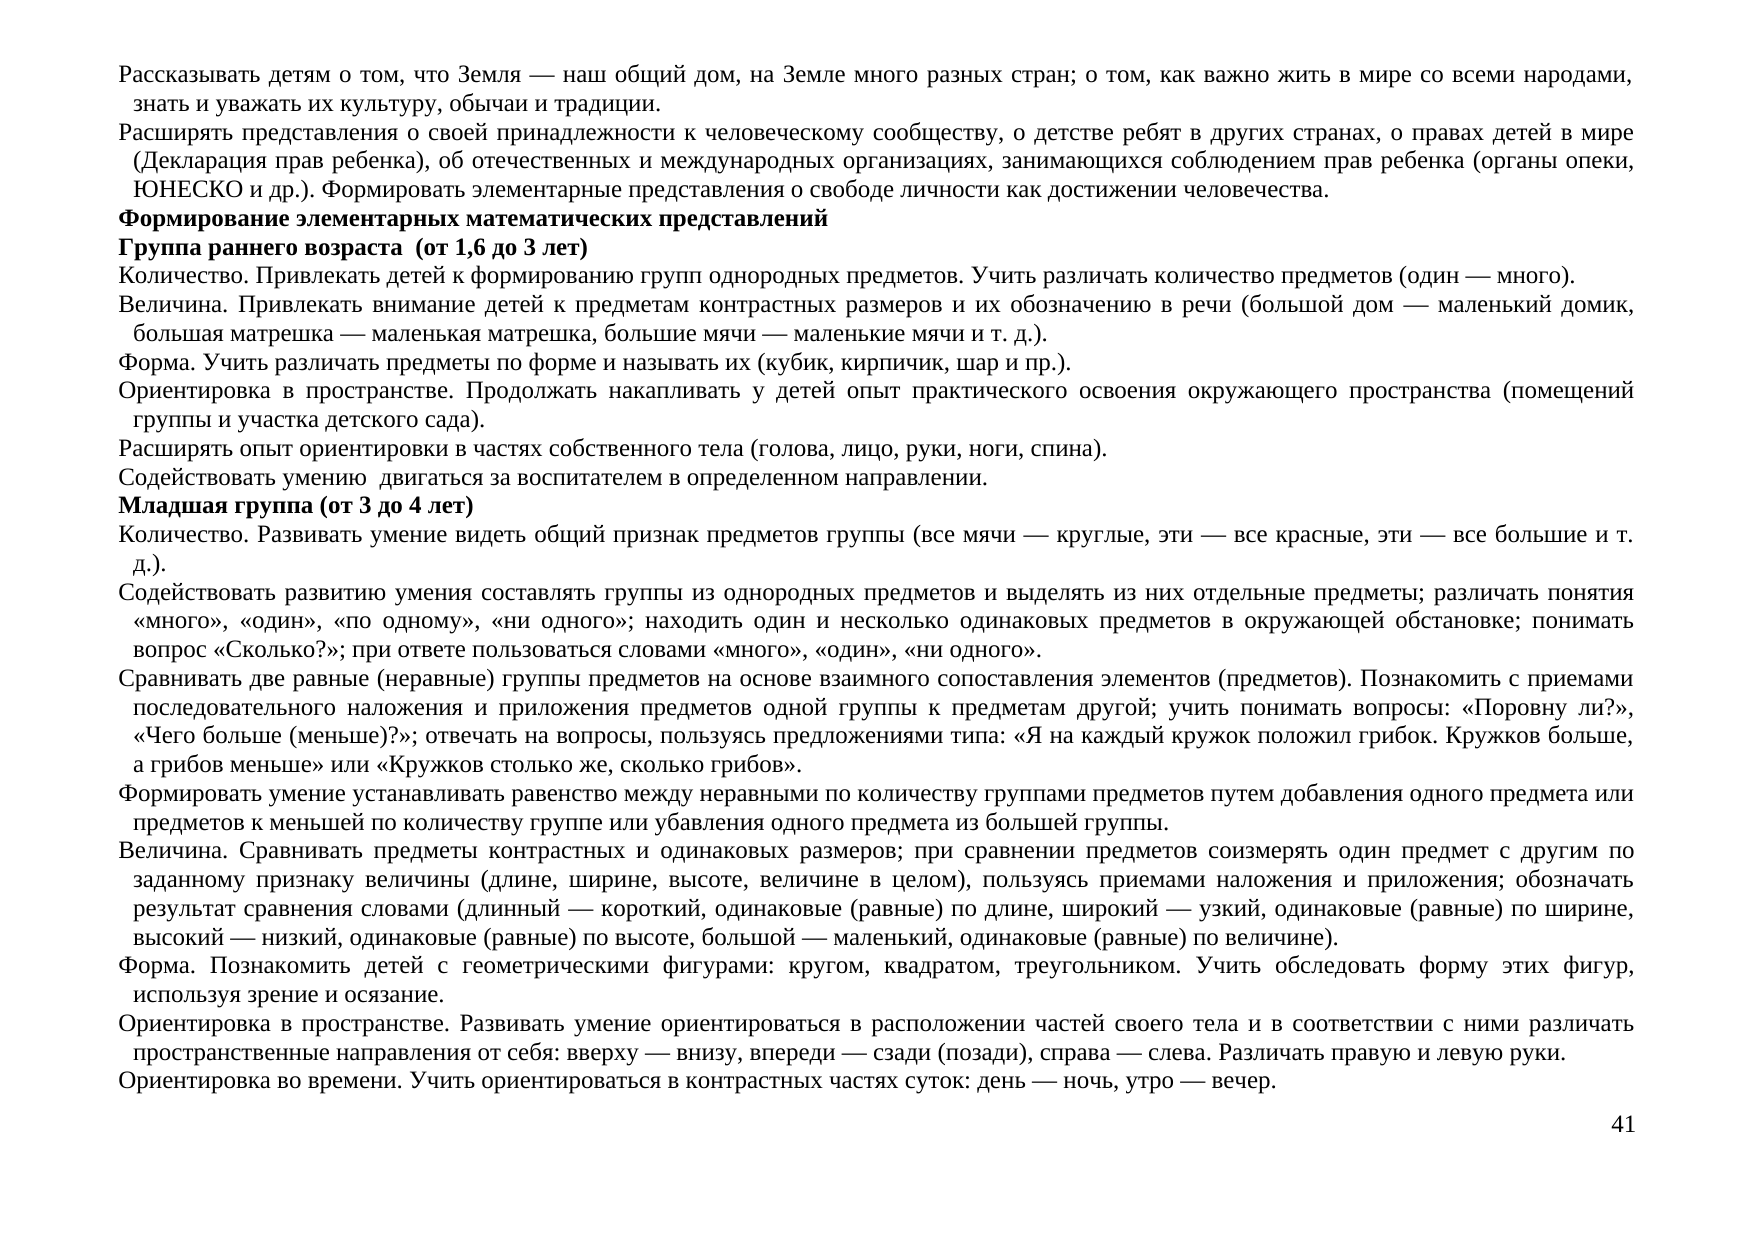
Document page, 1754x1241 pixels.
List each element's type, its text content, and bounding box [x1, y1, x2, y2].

text Рассказывать детям о том, что Земля — наш общий дом, на Земле много разных стран; о том, как важно жить в мире со всеми народами, знать и уважать их культуру, обычаи и традиции. [118, 59, 1636, 117]
text Младшая группа (от 3 до 4 лет) [118, 490, 1636, 519]
text Форма. Познакомить детей с геометрическими фигурами: кругом, квадратом, треугольником. Учить обследовать форму этих фигур, используя зрение и осязание. [118, 950, 1636, 1008]
text Формирование элементарных математических представлений [118, 203, 1636, 232]
text Количество. Привлекать детей к формированию групп однородных предметов. Учить различать количество предметов (один — много). [118, 260, 1636, 289]
text Величина. Привлекать внимание детей к предметам контрастных размеров и их обозначению в речи (большой дом — маленький домик, большая матрешка — маленькая матрешка, большие мячи — маленькие мячи и т. д.). [118, 289, 1636, 347]
text Ориентировка в пространстве. Продолжать накапливать у детей опыт практического освоения окружающего пространства (помещений группы и участка детского сада). [118, 375, 1636, 433]
text Величина. Сравнивать предметы контрастных и одинаковых размеров; при сравнении предметов соизмерять один предмет с другим по заданному признаку величины (длине, ширине, высоте, величине в целом), пользуясь приемами наложения и приложения; обозначать результат сравнения словами (длинный — короткий, одинаковые (равные) по длине, широкий — узкий, одинаковые (равные) по ширине, высокий — низкий, одинаковые (равные) по высоте, большой — маленький, одинаковые (равные) по величине). [118, 835, 1636, 950]
text Содействовать развитию умения составлять группы из однородных предметов и выделять из них отдельные предметы; различать понятия «много», «один», «по одному», «ни одного»; находить один и несколько одинаковых предметов в окружающей обстановке; понимать вопрос «Сколько?»; при ответе пользоваться словами «много», «один», «ни одного». [118, 577, 1636, 663]
text Расширять представления о своей принадлежности к человеческому сообществу, о детстве ребят в других странах, о правах детей в мире (Декларация прав ребенка), об отечественных и международных организациях, занимающихся соблюдением прав ребенка (органы опеки, ЮНЕСКО и др.). Формировать элементарные представления о свободе личности как достижении человечества. [118, 117, 1636, 203]
text Расширять опыт ориентировки в частях собственного тела (голова, лицо, руки, ноги, спина). [118, 433, 1636, 462]
text Количество. Развивать умение видеть общий признак предметов группы (все мячи — круглые, эти — все красные, эти — все большие и т. д.). [118, 519, 1636, 577]
text Форма. Учить различать предметы по форме и называть их (кубик, кирпичик, шар и пр.). [118, 347, 1636, 375]
text Содействовать умению двигаться за воспитателем в определенном направлении. [118, 462, 1636, 490]
text Сравнивать две равные (неравные) группы предметов на основе взаимного сопоставления элементов (предметов). Познакомить с приемами последовательного наложения и приложения предметов одной группы к предметам другой; учить понимать вопросы: «Поровну ли?», «Чего больше (меньше)?»; отвечать на вопросы, пользуясь предложениями типа: «Я на каждый кружок положил грибок. Кружков больше, а грибов меньше» или «Кружков столько же, сколько грибов». [118, 663, 1636, 778]
text Формировать умение устанавливать равенство между неравными по количеству группами предметов путем добавления одного предмета или предметов к меньшей по количеству группе или убавления одного предмета из большей группы. [118, 778, 1636, 835]
text Группа раннего возраста (от 1,6 до 3 лет) [118, 232, 1636, 260]
text Ориентировка в пространстве. Развивать умение ориентироваться в расположении частей своего тела и в соответствии с ними различать пространственные направления от себя: вверху — внизу, впереди — сзади (позади), справа — слева. Различать правую и левую руки. [118, 1008, 1636, 1065]
text Ориентировка во времени. Учить ориентироваться в контрастных частях суток: день — ночь, утро — вечер. [118, 1065, 1636, 1094]
